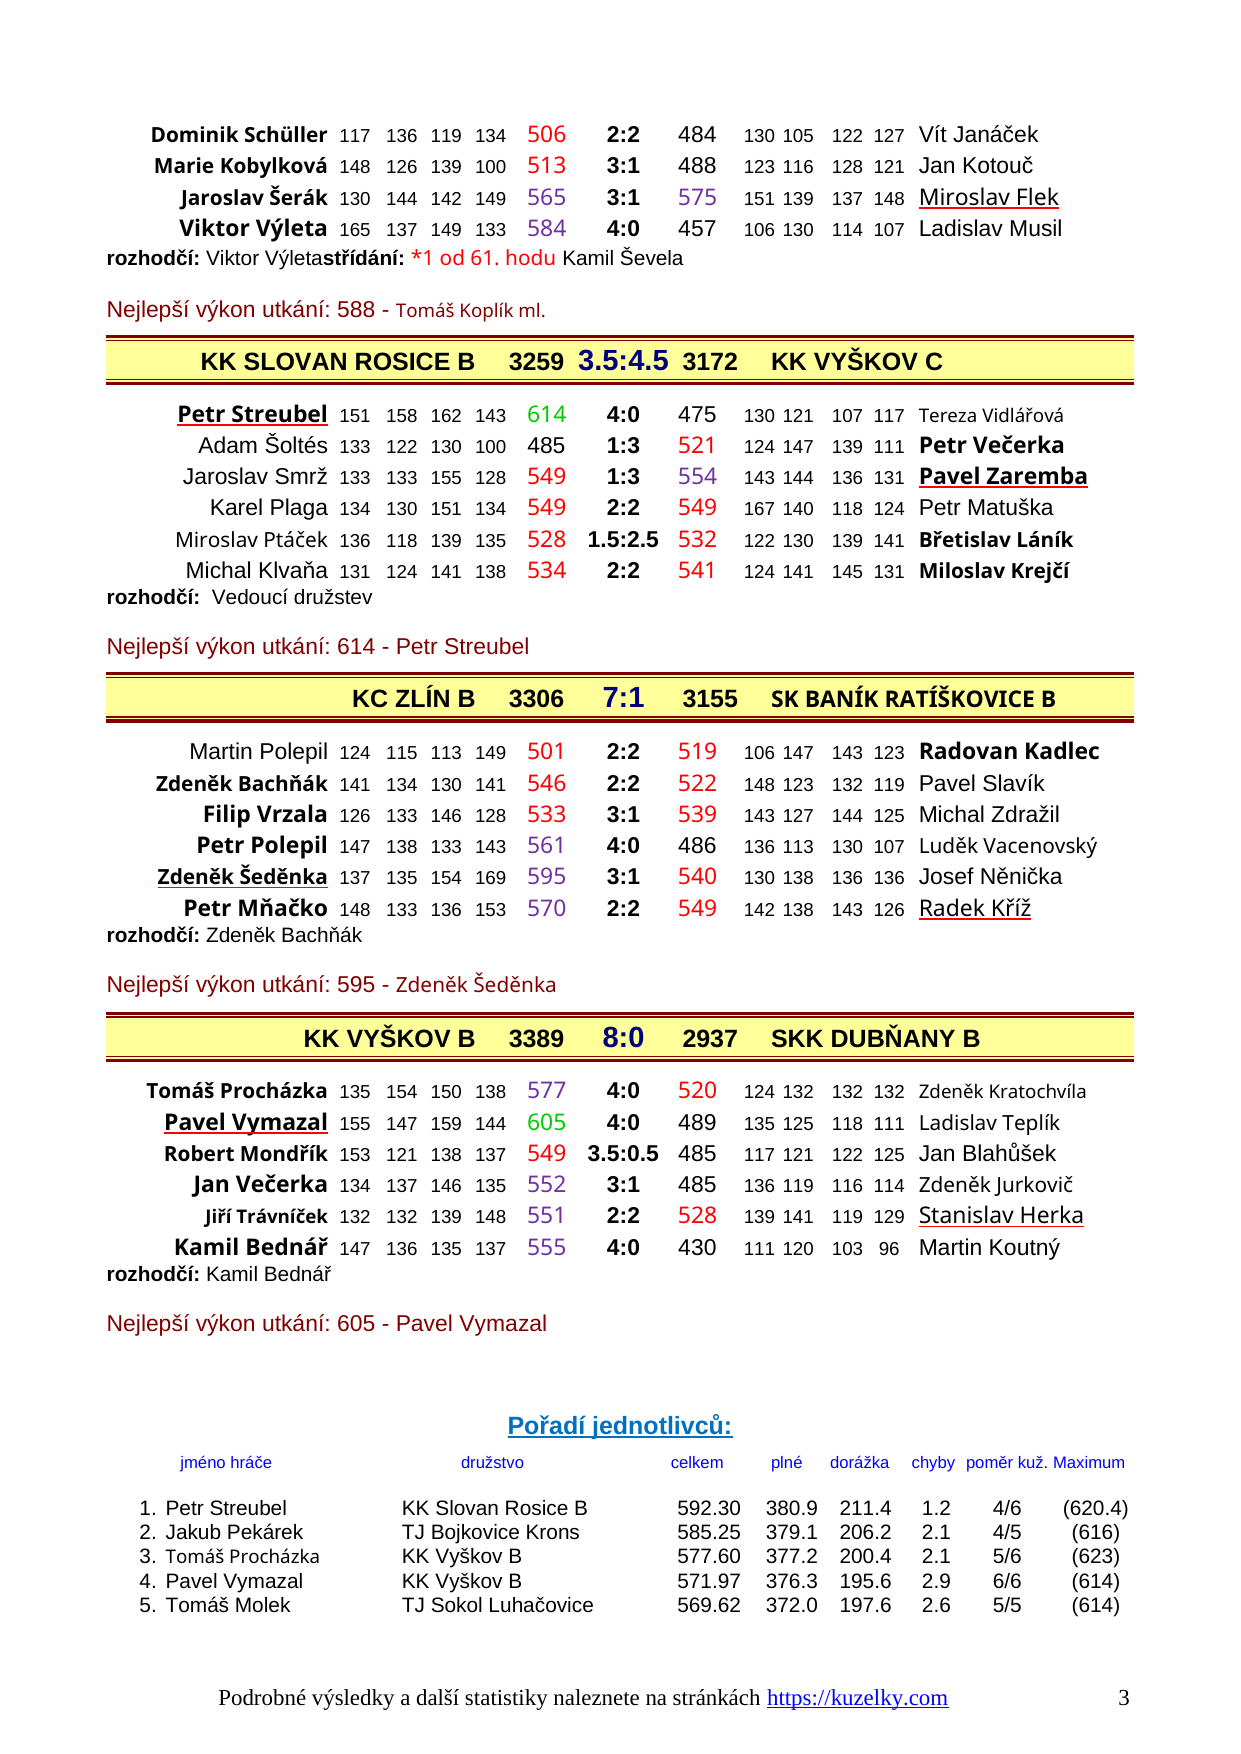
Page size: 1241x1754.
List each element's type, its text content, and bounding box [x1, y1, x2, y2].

text Miroslav Ptáček 136 118 139 135 528 1.5:2.5 532 122 130 139 141 Břetislav Láník [106, 523, 1134, 554]
text Adam Šoltés 133 122 130 100 485 1:3 521 124 147 139 111 Petr Večerka [106, 429, 1134, 460]
text Jaroslav Šerák 130 144 142 149 565 3:1 575 151 139 137 148 Miroslav Flek [106, 181, 1134, 212]
text Filip Vrzala 126 133 146 128 533 3:1 539 143 127 144 125 Michal Zdražil [106, 798, 1134, 829]
text Viktor Výleta 165 137 149 133 584 4:0 457 106 130 114 107 Ladislav Musil [106, 212, 1134, 243]
text jméno hráče družstvo celkem plné dorážka chyby poměr kuž. Maximum [106, 1453, 1134, 1472]
text Nejlepší výkon utkání: 595 - Zdeněk Šeděnka [106, 971, 1134, 999]
text KC Zlín B 3306 7:1 3155 SK Baník Ratíškovice B [106, 678, 1134, 716]
text Zdeněk Bachňák 141 134 130 141 546 2:2 522 148 123 132 119 Pavel Slavík [106, 766, 1134, 798]
text KK Slovan Rosice B 3259 3.5:4.5 3172 KK Vyškov C [106, 341, 1134, 379]
text Marie Kobylková 148 126 139 100 513 3:1 488 123 116 128 121 Jan Kotouč [106, 149, 1134, 181]
text Jiří Trávníček 132 132 139 148 551 2:2 528 139 141 119 129 Stanislav Herka [106, 1199, 1134, 1231]
text Michal Klvaňa 131 124 141 138 534 2:2 541 124 141 145 131 Miloslav Krejčí [106, 554, 1134, 585]
text Petr Streubel 151 158 162 143 614 4:0 475 130 121 107 117 Tereza Vidlářová [106, 398, 1134, 429]
text Tomáš Procházka 135 154 150 138 577 4:0 520 124 132 132 132 Zdeněk Kratochvíla [106, 1074, 1134, 1106]
text Nejlepší výkon utkání: 605 - Pavel Vymazal [106, 1310, 1134, 1336]
text Pořadí jednotlivců: [94, 1411, 1145, 1440]
text Kamil Bednář 147 136 135 137 555 4:0 430 111 120 103 96 Martin Koutný [106, 1231, 1134, 1262]
text rozhodčí: Vedoucí družstev [106, 585, 1134, 609]
text 2. Jakub Pekárek TJ Bojkovice Krons 585.25 379.1 206.2 2.1 4/5 (616) [106, 1520, 1134, 1544]
text 4. Pavel Vymazal KK Vyškov B 571.97 376.3 195.6 2.9 6/6 (614) [106, 1569, 1134, 1593]
text Nejlepší výkon utkání: 588 - Tomáš Koplík ml. [106, 296, 1134, 322]
text Jan Večerka 134 137 146 135 552 3:1 485 136 119 116 114 Zdeněk Jurkovič [106, 1168, 1134, 1199]
text Pavel Vymazal 155 147 159 144 605 4:0 489 135 125 118 111 Ladislav Teplík [106, 1106, 1134, 1137]
text Karel Plaga 134 130 151 134 549 2:2 549 167 140 118 124 Petr Matuška [106, 491, 1134, 523]
text Martin Polepil 124 115 113 149 501 2:2 519 106 147 143 123 Radovan Kadlec [106, 735, 1134, 766]
text Nejlepší výkon utkání: 614 - Petr Streubel [106, 633, 1134, 659]
text Petr Mňačko 148 133 136 153 570 2:2 549 142 138 143 126 Radek Kříž [106, 891, 1134, 923]
text Zdeněk Šeděnka 137 135 154 169 595 3:1 540 130 138 136 136 Josef Něnička [106, 860, 1134, 891]
text rozhodčí: Zdeněk Bachňák [106, 923, 1134, 947]
text Petr Polepil 147 138 133 143 561 4:0 486 136 113 130 107 Luděk Vacenovský [106, 829, 1134, 860]
text KK Vyškov B 3389 8:0 2937 SKK Dubňany B [106, 1018, 1134, 1056]
text Dominik Schüller 117 136 119 134 506 2:2 484 130 105 122 127 Vít Janáček [106, 118, 1134, 149]
text Jaroslav Smrž 133 133 155 128 549 1:3 554 143 144 136 131 Pavel Zaremba [106, 460, 1134, 491]
text 5. Tomáš Molek TJ Sokol Luhačovice 569.62 372.0 197.6 2.6 5/5 (614) [106, 1593, 1134, 1617]
text rozhodčí: Viktor Výletastřídání: *1 od 61. hodu Kamil Ševela [106, 243, 1134, 272]
text 1. Petr Streubel KK Slovan Rosice B 592.30 380.9 211.4 1.2 4/6 (620.4) [106, 1496, 1134, 1520]
text rozhodčí: Kamil Bednář [106, 1262, 1134, 1286]
text 3. Tomáš Procházka KK Vyškov B 577.60 377.2 200.4 2.1 5/6 (623) [106, 1544, 1134, 1569]
text Robert Mondřík 153 121 138 137 549 3.5:0.5 485 117 121 122 125 Jan Blahůšek [106, 1137, 1134, 1168]
